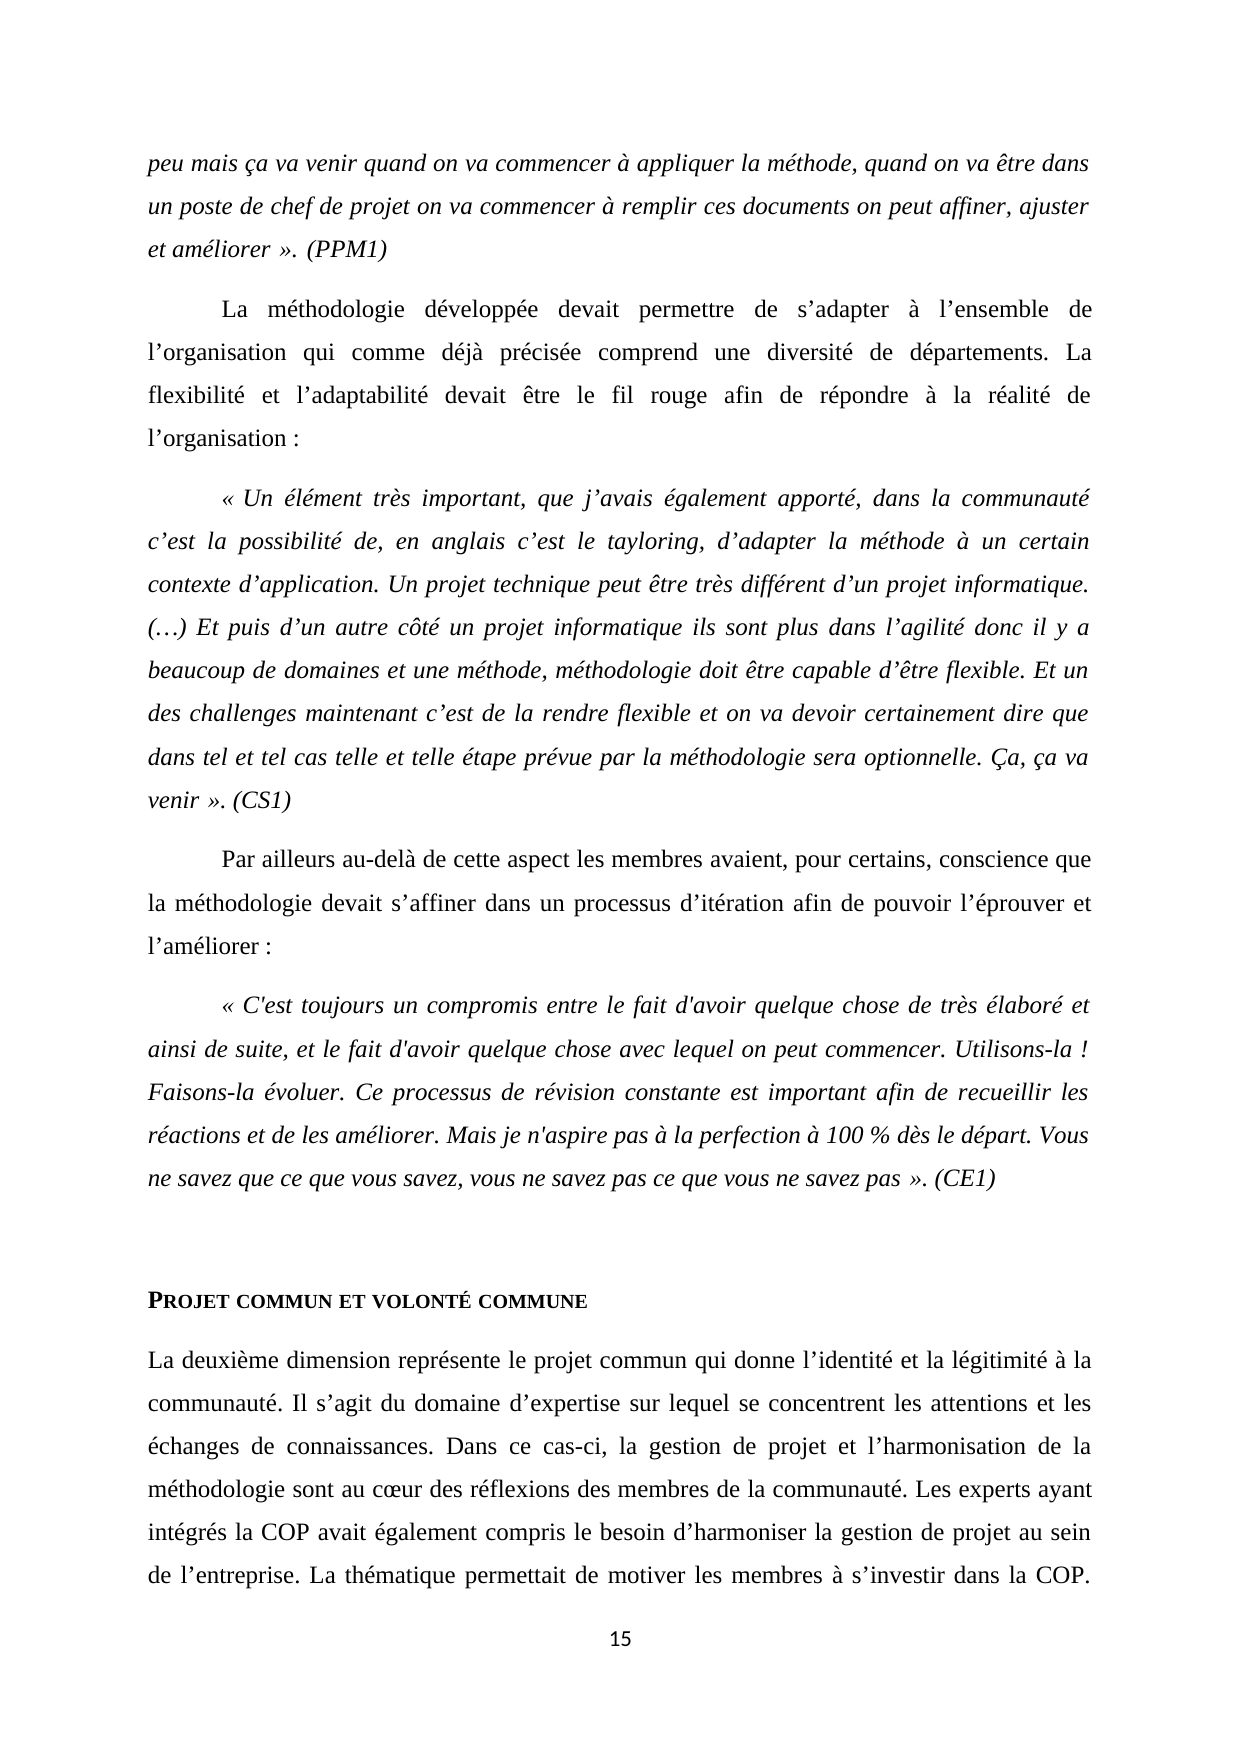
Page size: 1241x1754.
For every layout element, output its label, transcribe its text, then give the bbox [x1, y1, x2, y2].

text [148, 1345, 1093, 1589]
text Par ailleurs au-delà de cette aspect les membres avaient, pour certains, conscience que la méthodologie devait s’affiner dans un processus d’itération afin de pouvoir l’éprouver et l’améliorer : [148, 844, 1093, 959]
text Projet commun et volonté commune [148, 1285, 1093, 1314]
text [148, 148, 1093, 263]
text La méthodologie développée devait permettre de s’adapter à l’ensemble de l’organisation qui comme déjà précisée comprend une diversité de départements. La flexibilité et l’adaptabilité devait être le fil rouge afin de répondre à la réalité de l’organisation : [148, 294, 1093, 452]
text « C'est toujours un compromis entre le fait d'avoir quelque chose de très élaboré et ainsi de suite, et le fait d'avoir quelque chose avec lequel on peut commencer. Utilisons-la ! Faisons-la évoluer. Ce processus de révision constante est important afin de recueillir les réactions et de les améliorer. Mais je n'aspire pas à la perfection à 100 % dès le départ. Vous ne savez que ce que vous savez, vous ne savez pas ce que vous ne savez pas ». (CE1) [148, 991, 1093, 1192]
text « Un élément très important, que j’avais également apporté, dans la communauté c’est la possibilité de, en anglais c’est le tayloring, d’adapter la méthode à un certain contexte d’application. Un projet technique peut être très différent d’un projet informatique. (…) Et puis d’un autre côté un projet informatique ils sont plus dans l’agilité donc il y a beaucoup de domaines et une méthode, méthodologie doit être capable d’être flexible. Et un des challenges maintenant c’est de la rendre flexible et on va devoir certainement dire que dans tel et tel cas telle et telle étape prévue par la méthodologie sera optionnelle. Ça, ça va venir ». (CS1) [148, 483, 1093, 813]
